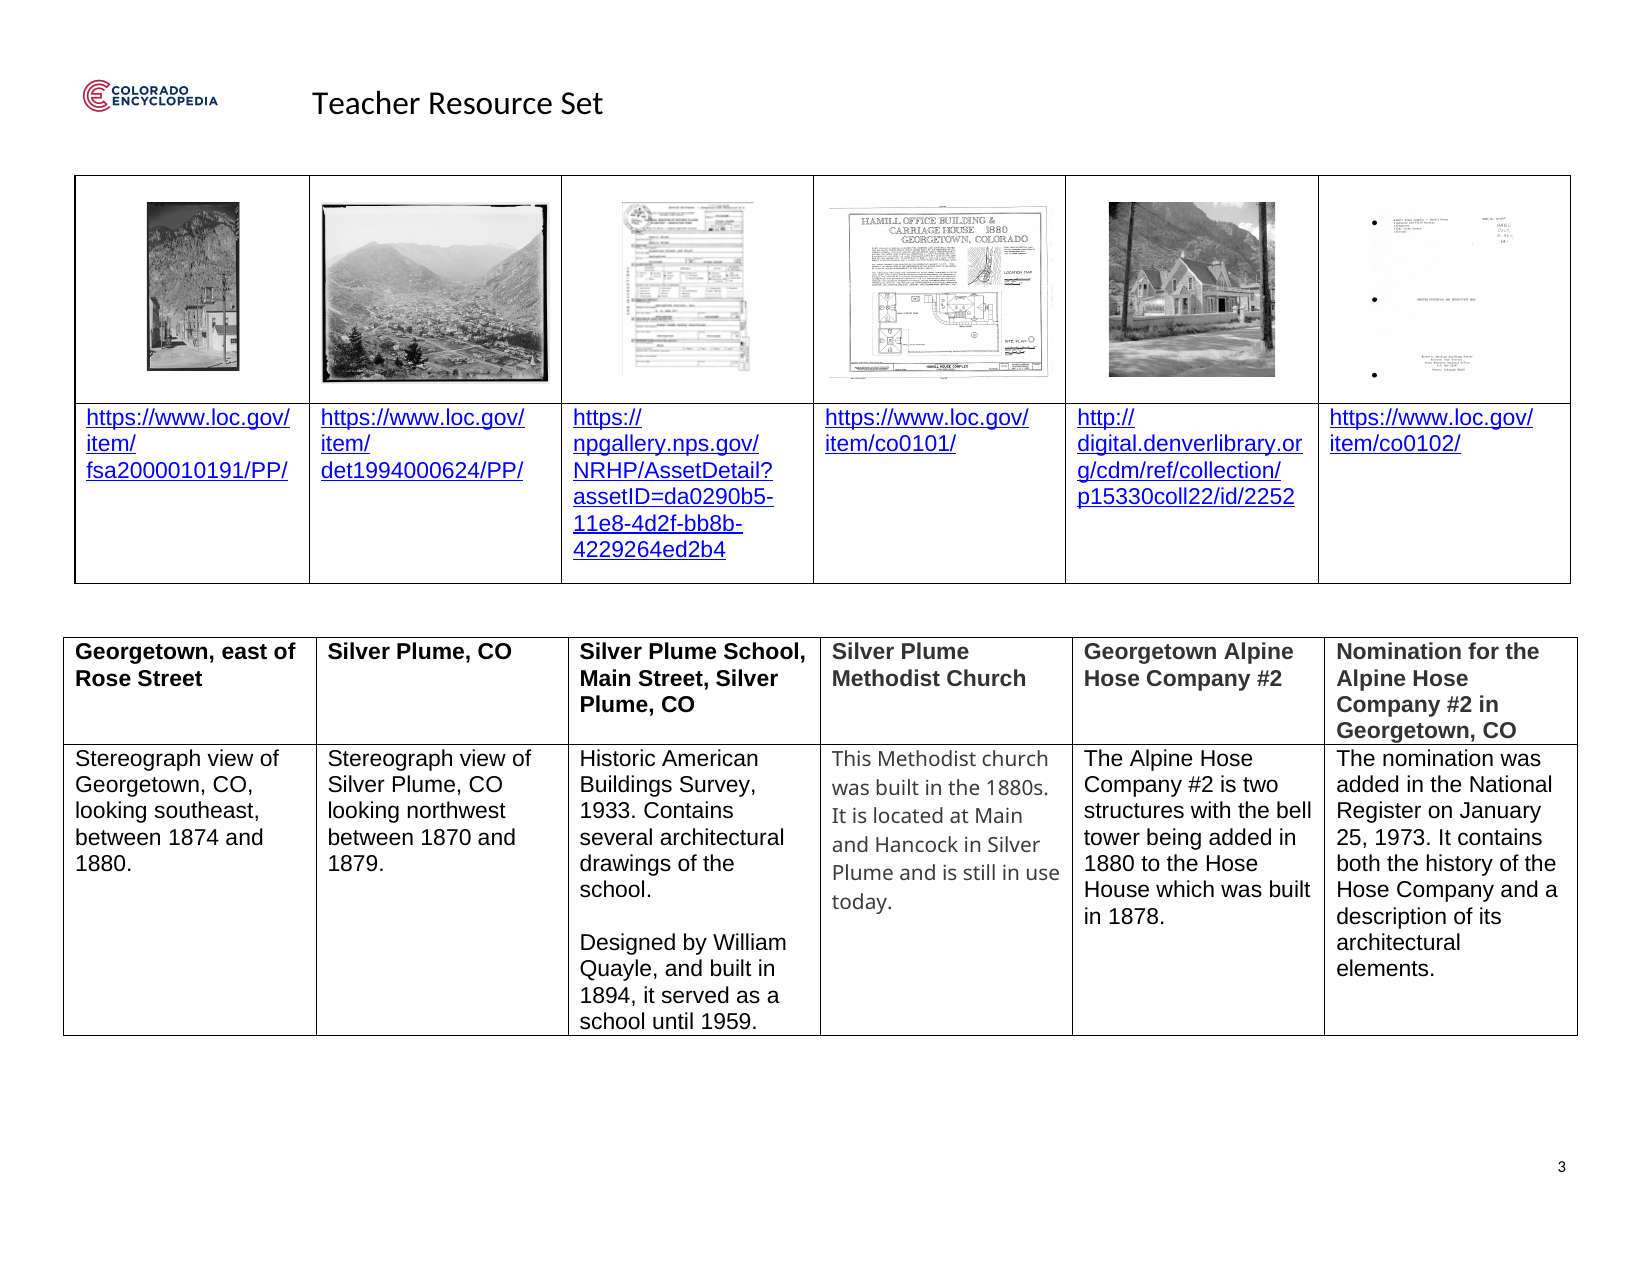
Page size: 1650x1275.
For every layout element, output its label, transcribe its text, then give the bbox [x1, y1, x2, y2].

table_cell This Methodist church was built in the 1880s. It is located at Main and Hancock in Silver Plume and is still in use today. [821, 745, 1072, 1034]
picture [622, 202, 754, 375]
table_cell https://www.loc.gov/item/co0102/ [1319, 404, 1570, 583]
picture [75, 75, 226, 115]
table_cell https://www.loc.gov/item/fsa2000010191/PP/ [76, 404, 309, 583]
table_cell https://www.loc.gov/item/co0101/ [814, 404, 1065, 583]
picture [825, 202, 1055, 380]
table_cell http://digital.denverlibrary.org/cdm/ref/collection/p15330coll22/id/2252 [1066, 404, 1318, 583]
table_header Georgetown Alpine Hose Company #2 [1073, 638, 1324, 743]
table_header [814, 176, 1065, 403]
table_cell Stereograph view of Georgetown, CO, looking southeast, between 1874 and 1880. [64, 745, 316, 1034]
table_header [1066, 176, 1318, 403]
table_header Silver Plume Methodist Church [821, 638, 1072, 743]
table_header Nomination for the Alpine Hose Company #2 in Georgetown, CO [1325, 638, 1577, 743]
table_cell https://www.loc.gov/item/det1994000624/PP/ [310, 404, 561, 583]
picture [320, 202, 550, 384]
table_cell The nomination was added in the National Register on January 25, 1973. It contains both the history of the Hose Company and a description of its architectural elements. [1325, 745, 1577, 1034]
table_header Georgetown, east of Rose Street [64, 638, 316, 743]
table_cell Historic American Buildings Survey, 1933. Contains several architectural drawings of the school. Designed by William Quayle, and built in 1894, it served as a school until 1959. [569, 745, 820, 1034]
table_cell https://npgallery.nps.gov/NRHP/AssetDetail?assetID=da0290b5-11e8-4d2f-bb8b-4229264ed2b4 [562, 404, 813, 583]
table_header Silver Plume School, Main Street, Silver Plume, CO [569, 638, 820, 743]
table_cell Stereograph view of Silver Plume, CO looking northwest between 1870 and 1879. [317, 745, 568, 1034]
table_header [76, 176, 309, 403]
table_header [1319, 176, 1570, 403]
table_header Silver Plume, CO [317, 638, 568, 743]
picture [1108, 202, 1276, 377]
table_header [562, 176, 813, 403]
table_cell The Alpine Hose Company #2 is two structures with the bell tower being added in 1880 to the Hose House which was built in 1878. [1073, 745, 1324, 1034]
table_header [310, 176, 561, 403]
picture [86, 202, 300, 371]
